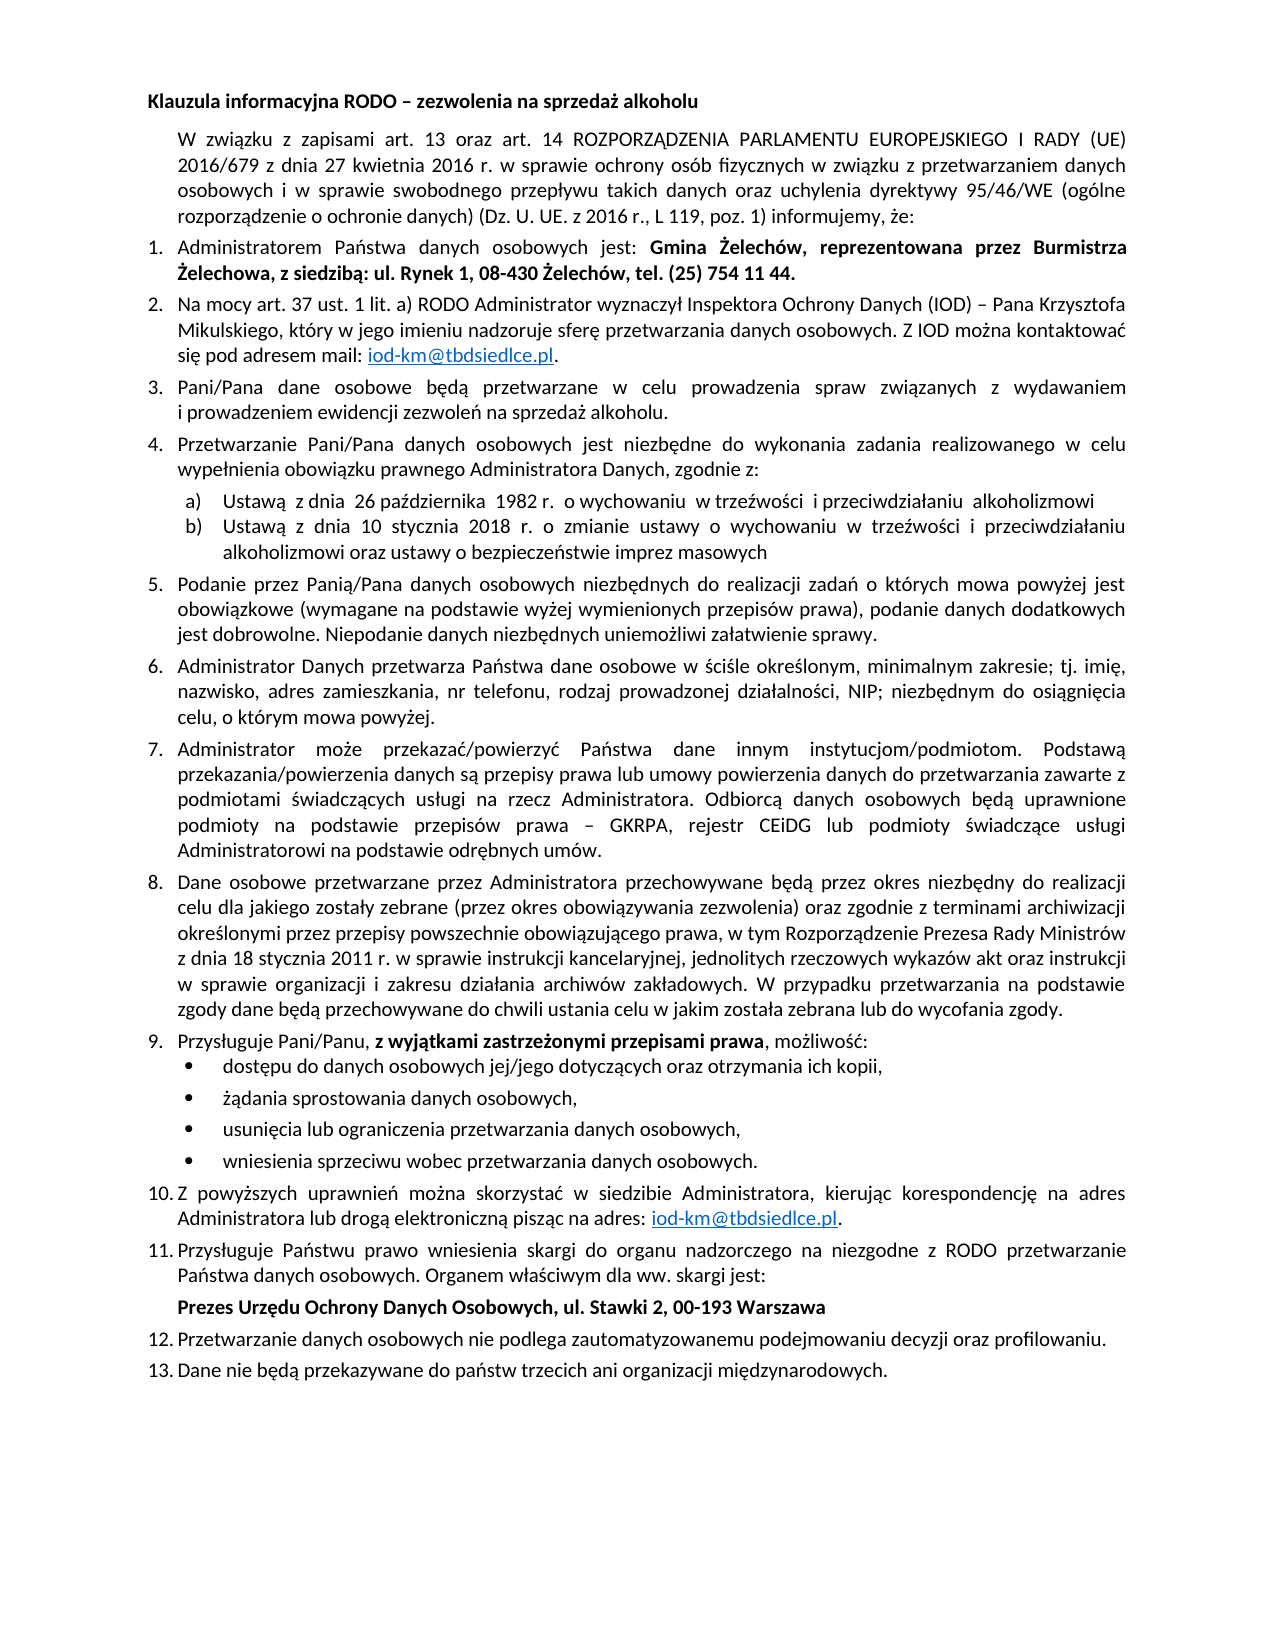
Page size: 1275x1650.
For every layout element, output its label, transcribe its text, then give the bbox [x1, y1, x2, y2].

list Administrator Danych przetwarza Państwa dane osobowe w ściśle określonym, minimalnym zakresie; tj. imię, nazwisko, adres zamieszkania, nr telefonu, rodzaj prowadzonej działalności, NIP; niezbędnym do osiągnięcia celu, o którym mowa powyżej. [148, 653, 1127, 729]
list Administratorem Państwa danych osobowych jest: Gmina Żelechów, reprezentowana przez Burmistrza Żelechowa, z siedzibą: ul. Rynek 1, 08-430 Żelechów, tel. (25) 754 11 44. [148, 234, 1127, 285]
list Przysługuje Państwu prawo wniesienia skargi do organu nadzorczego na niezgodne z RODO przetwarzanie Państwa danych osobowych. Organem właściwym dla ww. skargi jest: [148, 1237, 1127, 1288]
list W związku z zapisami art. 13 oraz art. 14 ROZPORZĄDZENIA PARLAMENTU EUROPEJSKIEGO I RADY (UE) 2016/679 z dnia 27 kwietnia 2016 r. w sprawie ochrony osób fizycznych w związku z przetwarzaniem danych osobowych i w sprawie swobodnego przepływu takich danych oraz uchylenia dyrektywy 95/46/WE (ogólne rozporządzenie o ochronie danych) (Dz. U. UE. z 2016 r., L 119, poz. 1) informujemy, że: [177, 127, 1127, 228]
list Przysługuje Pani/Panu, z wyjątkami zastrzeżonymi przepisami prawa, możliwość: [148, 1028, 1127, 1053]
list Na mocy art. 37 ust. 1 lit. a) RODO Administrator wyznaczył Inspektora Ochrony Danych (IOD) – Pana Krzysztofa Mikulskiego, który w jego imieniu nadzoruje sferę przetwarzania danych osobowych. Z IOD można kontaktować się pod adresem mail: iod-km@tbdsiedlce.pl. [148, 292, 1127, 368]
list usunięcia lub ograniczenia przetwarzania danych osobowych, [185, 1117, 1127, 1142]
list Przetwarzanie Pani/Pana danych osobowych jest niezbędne do wykonania zadania realizowanego w celu wypełnienia obowiązku prawnego Administratora Danych, zgodnie z: [148, 431, 1127, 482]
list wniesienia sprzeciwu wobec przetwarzania danych osobowych. [185, 1148, 1127, 1174]
list Z powyższych uprawnień można skorzystać w siedzibie Administratora, kierując korespondencję na adres Administratora lub drogą elektroniczną pisząc na adres: iod-km@tbdsiedlce.pl. [148, 1180, 1127, 1231]
list Prezes Urzędu Ochrony Danych Osobowych, ul. Stawki 2, 00-193 Warszawa [177, 1294, 1127, 1319]
list Podanie przez Panią/Pana danych osobowych niezbędnych do realizacji zadań o których mowa powyżej jest obowiązkowe (wymagane na podstawie wyżej wymienionych przepisów prawa), podanie danych dodatkowych jest dobrowolne. Niepodanie danych niezbędnych uniemożliwi załatwienie sprawy. [148, 571, 1127, 647]
list żądania sprostowania danych osobowych, [185, 1085, 1127, 1110]
list Ustawą z dnia 10 stycznia 2018 r. o zmianie ustawy o wychowaniu w trzeźwości i przeciwdziałaniu alkoholizmowi oraz ustawy o bezpieczeństwie imprez masowych [185, 514, 1127, 564]
list Przetwarzanie danych osobowych nie podlega zautomatyzowanemu podejmowaniu decyzji oraz profilowaniu. [148, 1326, 1127, 1351]
list dostępu do danych osobowych jej/jego dotyczących oraz otrzymania ich kopii, [185, 1053, 1127, 1079]
list Administrator może przekazać/powierzyć Państwa dane innym instytucjom/podmiotom. Podstawą przekazania/powierzenia danych są przepisy prawa lub umowy powierzenia danych do przetwarzania zawarte z podmiotami świadczących usługi na rzecz Administratora. Odbiorcą danych osobowych będą uprawnione podmioty na podstawie przepisów prawa – GKRPA, rejestr CEiDG lub podmioty świadczące usługi Administratorowi na podstawie odrębnych umów. [148, 736, 1127, 863]
list Dane osobowe przetwarzane przez Administratora przechowywane będą przez okres niezbędny do realizacji celu dla jakiego zostały zebrane (przez okres obowiązywania zezwolenia) oraz zgodnie z terminami archiwizacji określonymi przez przepisy powszechnie obowiązującego prawa, w tym Rozporządzenie Prezesa Rady Ministrów z dnia 18 stycznia 2011 r. w sprawie instrukcji kancelaryjnej, jednolitych rzeczowych wykazów akt oraz instrukcji w sprawie organizacji i zakresu działania archiwów zakładowych. W przypadku przetwarzania na podstawie zgody dane będą przechowywane do chwili ustania celu w jakim została zebrana lub do wycofania zgody. [148, 869, 1127, 1022]
list Ustawą z dnia 26 października 1982 r. o wychowaniu w trzeźwości i przeciwdziałaniu alkoholizmowi [185, 488, 1127, 514]
list Pani/Pana dane osobowe będą przetwarzane w celu prowadzenia spraw związanych z wydawaniem i prowadzeniem ewidencji zezwoleń na sprzedaż alkoholu. [148, 374, 1127, 425]
list Dane nie będą przekazywane do państw trzecich ani organizacji międzynarodowych. [148, 1357, 1127, 1383]
text Klauzula informacyjna RODO – zezwolenia na sprzedaż alkoholu [148, 89, 1127, 114]
